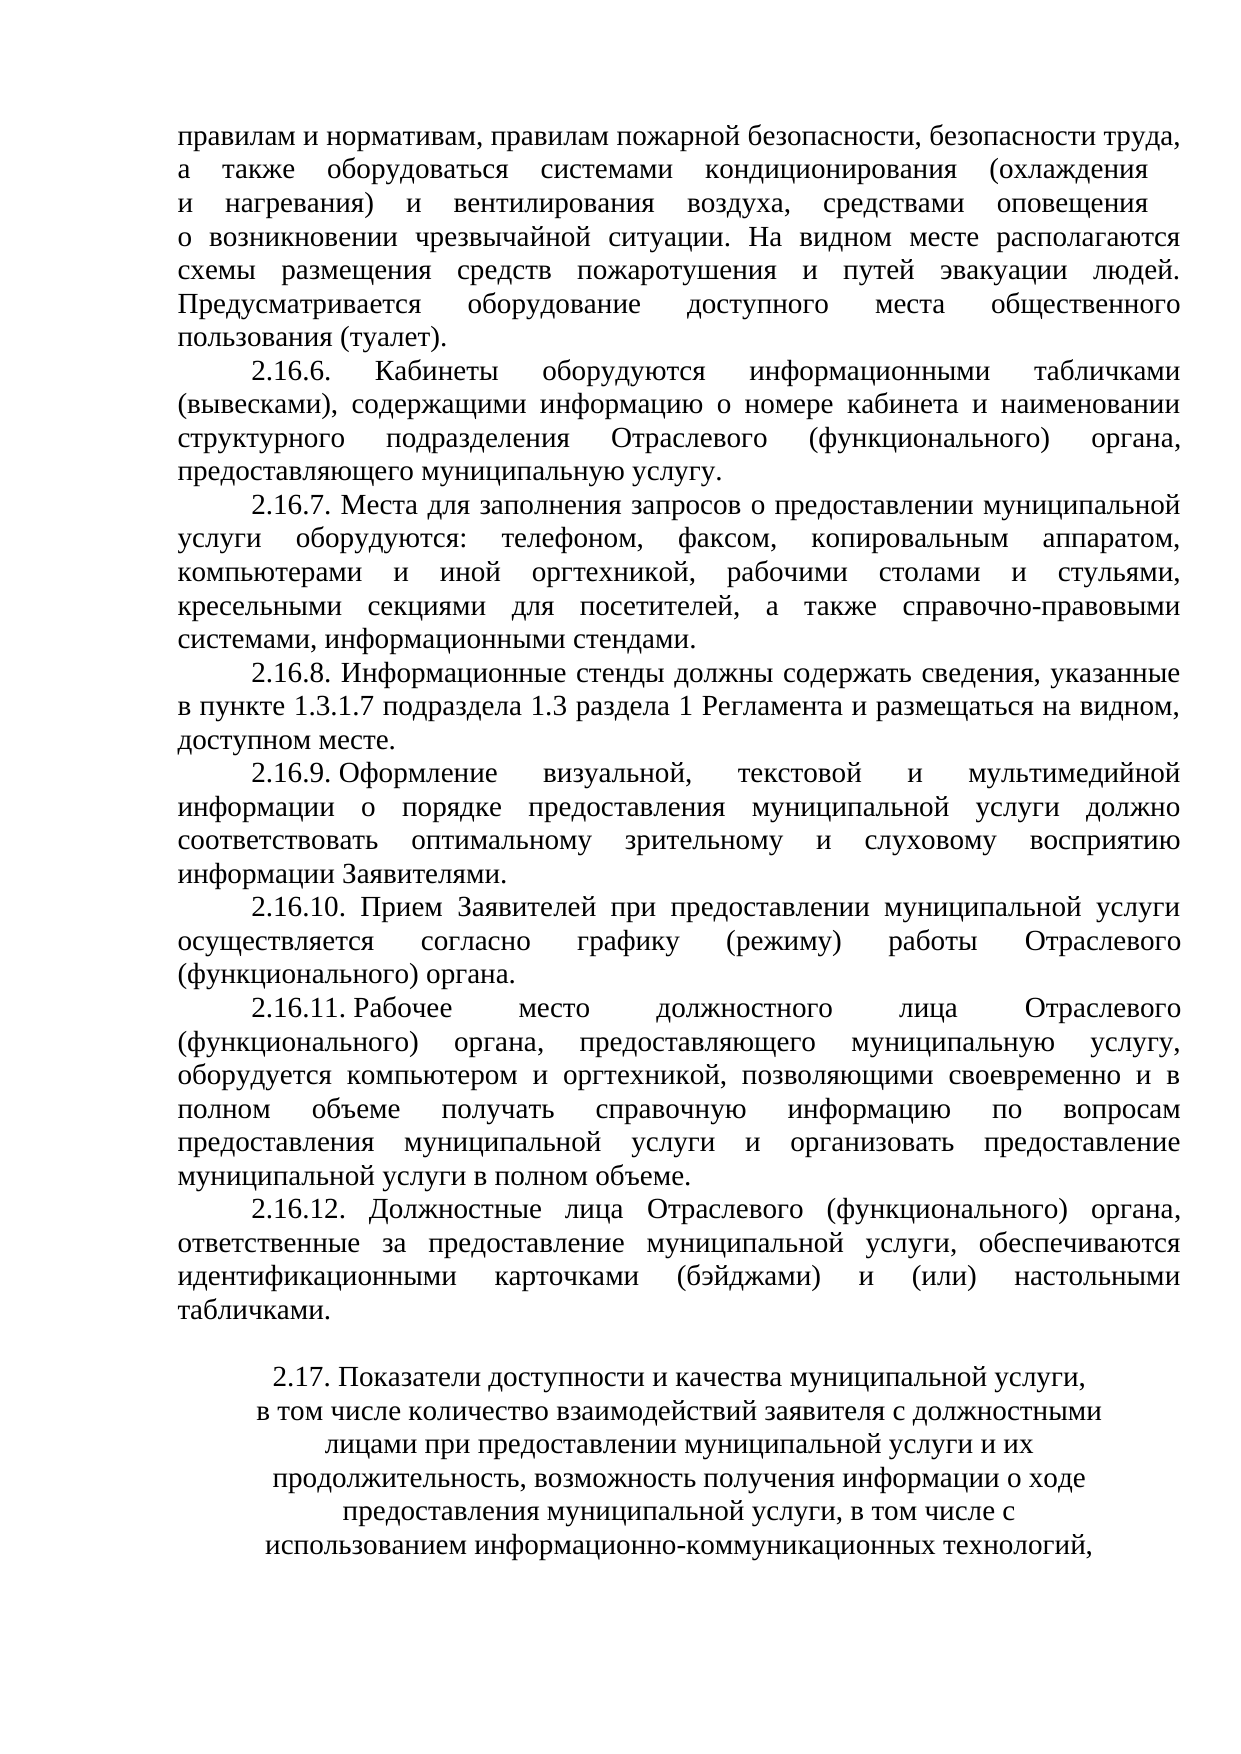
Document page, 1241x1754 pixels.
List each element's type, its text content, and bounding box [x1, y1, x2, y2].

text 2.16.12. Должностные лица Отраслевого (функционального) органа, ответственные за предоставление муниципальной услуги, обеспечиваются идентификационными карточками (бэйджами) и (или) настольными табличками. [177, 1191, 1181, 1326]
text продолжительность, возможность получения информации о ходе [177, 1460, 1181, 1493]
text предоставления муниципальной услуги, в том числе с [177, 1493, 1181, 1527]
text лицами при предоставлении муниципальной услуги и их [177, 1426, 1181, 1460]
text 2.16.9. Оформление визуальной, текстовой и мультимедийной информации о порядке предоставления муниципальной услуги должно соответствовать оптимальному зрительному и слуховому восприятию информации Заявителями. [177, 755, 1181, 889]
text использованием информационно-коммуникационных технологий, [177, 1527, 1181, 1560]
text 2.16.7. Места для заполнения запросов о предоставлении муниципальной услуги оборудуются: телефоном, факсом, копировальным аппаратом, компьютерами и иной оргтехникой, рабочими столами и стульями, кресельными секциями для посетителей, а также справочно-правовыми системами, информационными стендами. [177, 487, 1181, 655]
text 2.16.6. Кабинеты оборудуются информационными табличками (вывесками), содержащими информацию о номере кабинета и наименовании структурного подразделения Отраслевого (функционального) органа, предоставляющего муниципальную услугу. [177, 353, 1181, 487]
text в том числе количество взаимодействий заявителя с должностными [177, 1393, 1181, 1426]
text 2.16.10. Прием Заявителей при предоставлении муниципальной услуги осуществляется согласно графику (режиму) работы Отраслевого (функционального) органа. [177, 889, 1181, 990]
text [177, 118, 1181, 353]
text 2.16.8. Информационные стенды должны содержать сведения, указанные в пункте 1.3.1.7 подраздела 1.3 раздела 1 Регламента и размещаться на видном, доступном месте. [177, 655, 1181, 755]
text 2.16.11. Рабочее место должностного лица Отраслевого (функционального) органа, предоставляющего муниципальную услугу, оборудуется компьютером и оргтехникой, позволяющими своевременно и в полном объеме получать справочную информацию по вопросам предоставления муниципальной услуги и организовать предоставление муниципальной услуги в полном объеме. [177, 990, 1181, 1191]
text 2.17. Показатели доступности и качества муниципальной услуги, [177, 1359, 1181, 1393]
